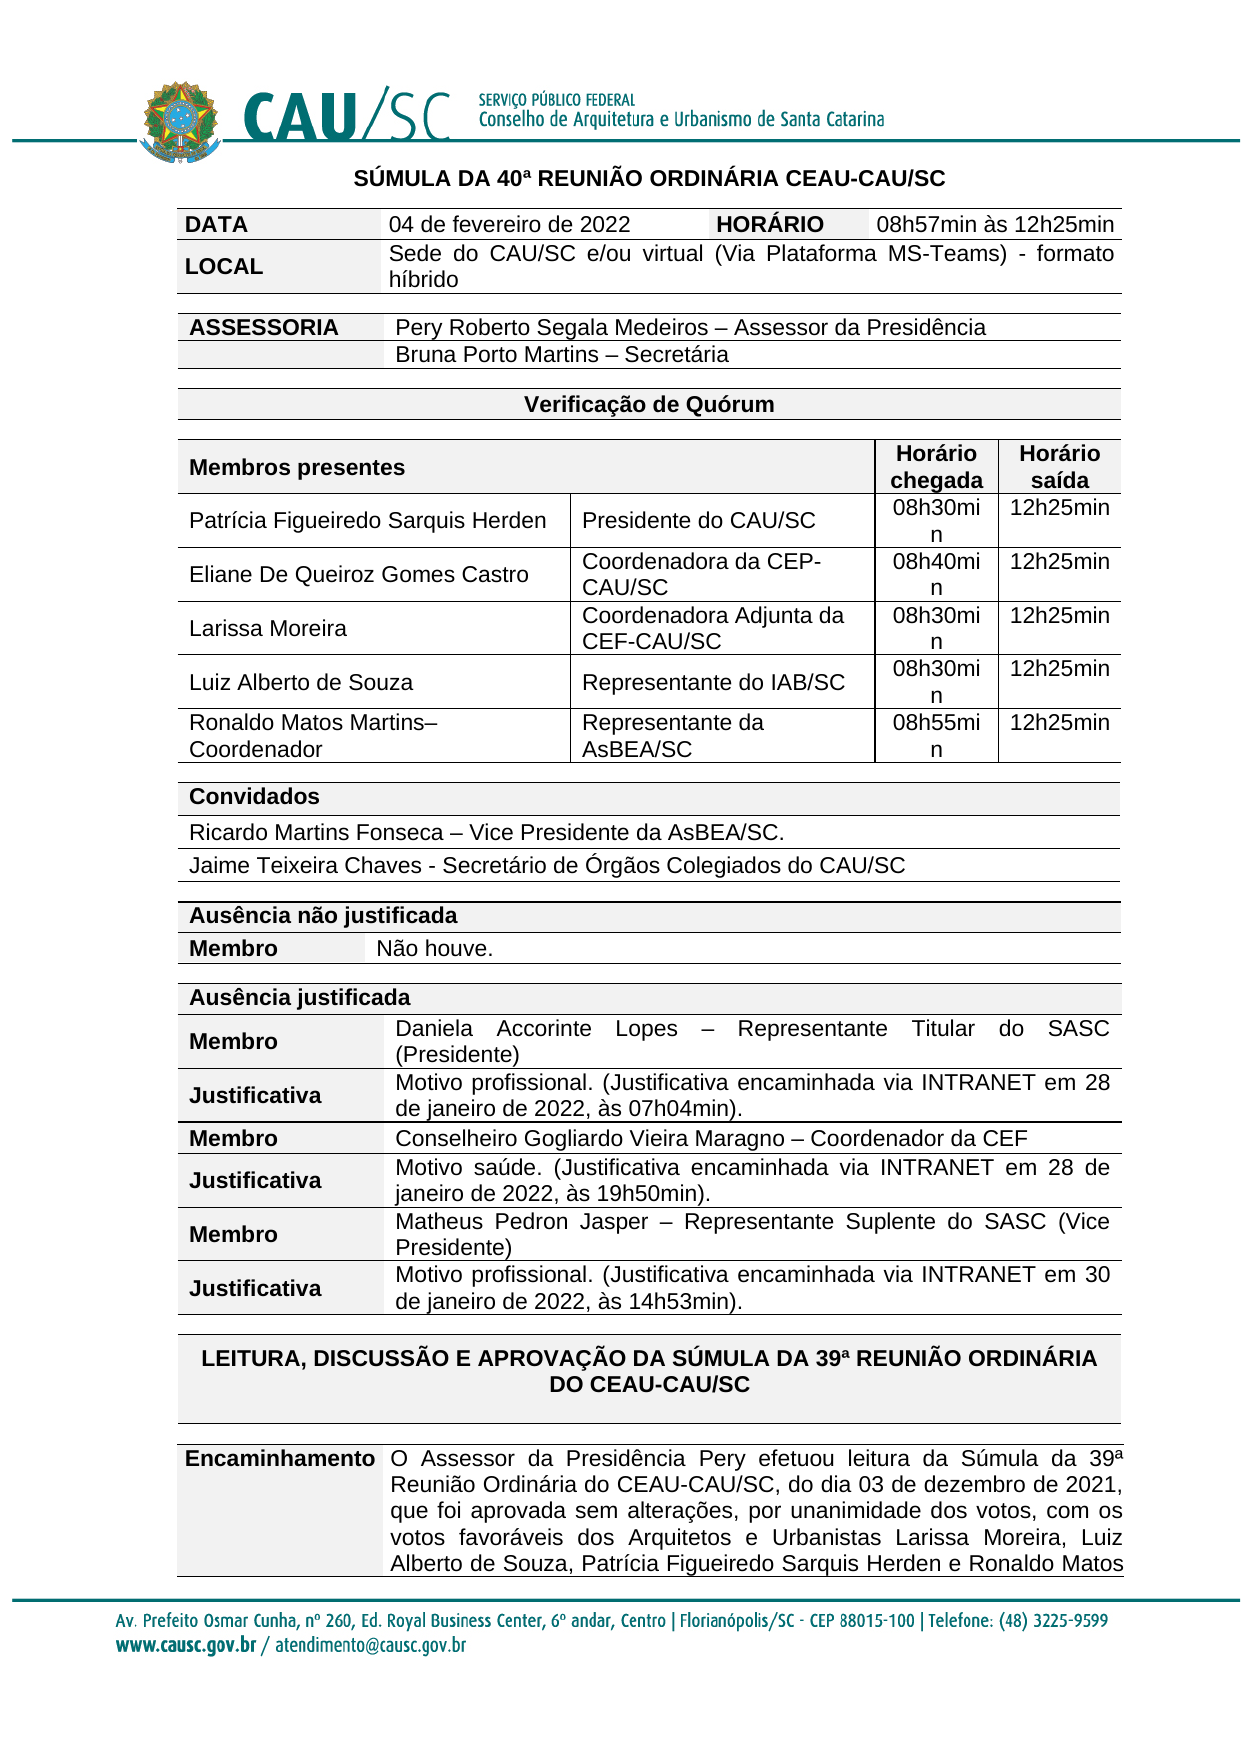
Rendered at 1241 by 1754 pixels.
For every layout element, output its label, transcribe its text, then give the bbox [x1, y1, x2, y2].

table_cell Sede do CAU/SC e/ou virtual (Via Plataforma MS-Teams) - formato híbrido [381, 240, 1122, 293]
table_header 04 de fevereiro de 2022 [381, 209, 709, 239]
table_cell Bruna Porto Martins – Secretária [384, 341, 1121, 368]
table_cell Representante da AsBEA/SC [571, 709, 874, 762]
table_cell Ricardo Martins Fonseca – Vice Presidente da AsBEA/SC. [178, 816, 1120, 848]
table_cell Justificativa [178, 1154, 384, 1207]
table_cell LOCAL [177, 240, 381, 293]
table_header LEITURA, DISCUSSÃO E APROVAÇÃO DA SÚMULA DA 39ª REUNIÃO ORDINÁRIA DO CEAU-CAU/SC [178, 1335, 1121, 1423]
table_cell Membro [178, 1208, 384, 1260]
table_cell 08h30min [876, 655, 998, 708]
table_cell Luiz Alberto de Souza [178, 655, 570, 708]
table_header HORÁRIO [709, 209, 869, 239]
table_cell 08h30min [876, 494, 998, 547]
table_header Horário chegada [876, 440, 998, 493]
table_header 08h57min às 12h25min [869, 209, 1122, 239]
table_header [383, 1445, 1124, 1576]
table_header Ausência não justificada [178, 903, 1121, 932]
table_cell 12h25min [999, 548, 1121, 601]
table_cell Conselheiro Gogliardo Vieira Maragno – Coordenador da CEF [384, 1123, 1122, 1153]
table_header ASSESSORIA [178, 314, 384, 340]
table_cell Membro [178, 1015, 384, 1068]
table_cell Motivo saúde. (Justificativa encaminhada via INTRANET em 28 de janeiro de 2022, às 19h50min). [384, 1154, 1122, 1207]
table_header Verificação de Quórum [178, 389, 1121, 419]
table_cell 08h30min [876, 602, 998, 654]
table_header Ausência justificada [178, 984, 1122, 1014]
table_cell 08h40min [876, 548, 998, 601]
table_cell Representante do IAB/SC [571, 655, 874, 708]
table_cell 12h25min [999, 494, 1121, 547]
table_header DATA [177, 209, 381, 239]
table_cell 12h25min [999, 709, 1121, 762]
table_header Horário saída [999, 440, 1121, 493]
table_cell Não houve. [365, 933, 1121, 962]
table_cell [178, 341, 384, 368]
table_header Membros presentes [178, 440, 874, 493]
table_header Pery Roberto Segala Medeiros – Assessor da Presidência [384, 314, 1121, 340]
table_cell 12h25min [999, 602, 1121, 654]
table_cell Ronaldo Matos Martins– Coordenador [178, 709, 570, 762]
table_cell Coordenadora da CEP-CAU/SC [571, 548, 874, 601]
table_header Encaminhamento [177, 1445, 383, 1576]
table_cell Membro [178, 933, 365, 962]
table_cell Jaime Teixeira Chaves - Secretário de Órgãos Colegiados do CAU/SC [178, 849, 1120, 881]
table_cell Motivo profissional. (Justificativa encaminhada via INTRANET em 28 de janeiro de 2022, às 07h04min). [384, 1069, 1122, 1121]
table_cell 12h25min [999, 655, 1121, 708]
table_cell Daniela Accorinte Lopes – Representante Titular do SASC (Presidente) [384, 1015, 1122, 1068]
table_cell Justificativa [178, 1261, 384, 1314]
picture [11, 0, 1241, 1747]
table_cell Motivo profissional. (Justificativa encaminhada via INTRANET em 30 de janeiro de 2022, às 14h53min). [384, 1261, 1122, 1314]
table_cell Patrícia Figueiredo Sarquis Herden [178, 494, 570, 547]
table_header Convidados [178, 783, 1120, 815]
table_cell Justificativa [178, 1069, 384, 1121]
table_cell Presidente do CAU/SC [571, 494, 874, 547]
table_cell Membro [178, 1123, 384, 1153]
table_cell Coordenadora Adjunta da CEF-CAU/SC [571, 602, 874, 654]
table_cell Larissa Moreira [178, 602, 570, 654]
table_cell 08h55min [876, 709, 998, 762]
list SÚMULA DA 40ª REUNIÃO ORDINÁRIA CEAU-CAU/SC [177, 164, 1122, 191]
table_cell Eliane De Queiroz Gomes Castro [178, 548, 570, 601]
table_cell Matheus Pedron Jasper – Representante Suplente do SASC (Vice Presidente) [384, 1208, 1122, 1260]
